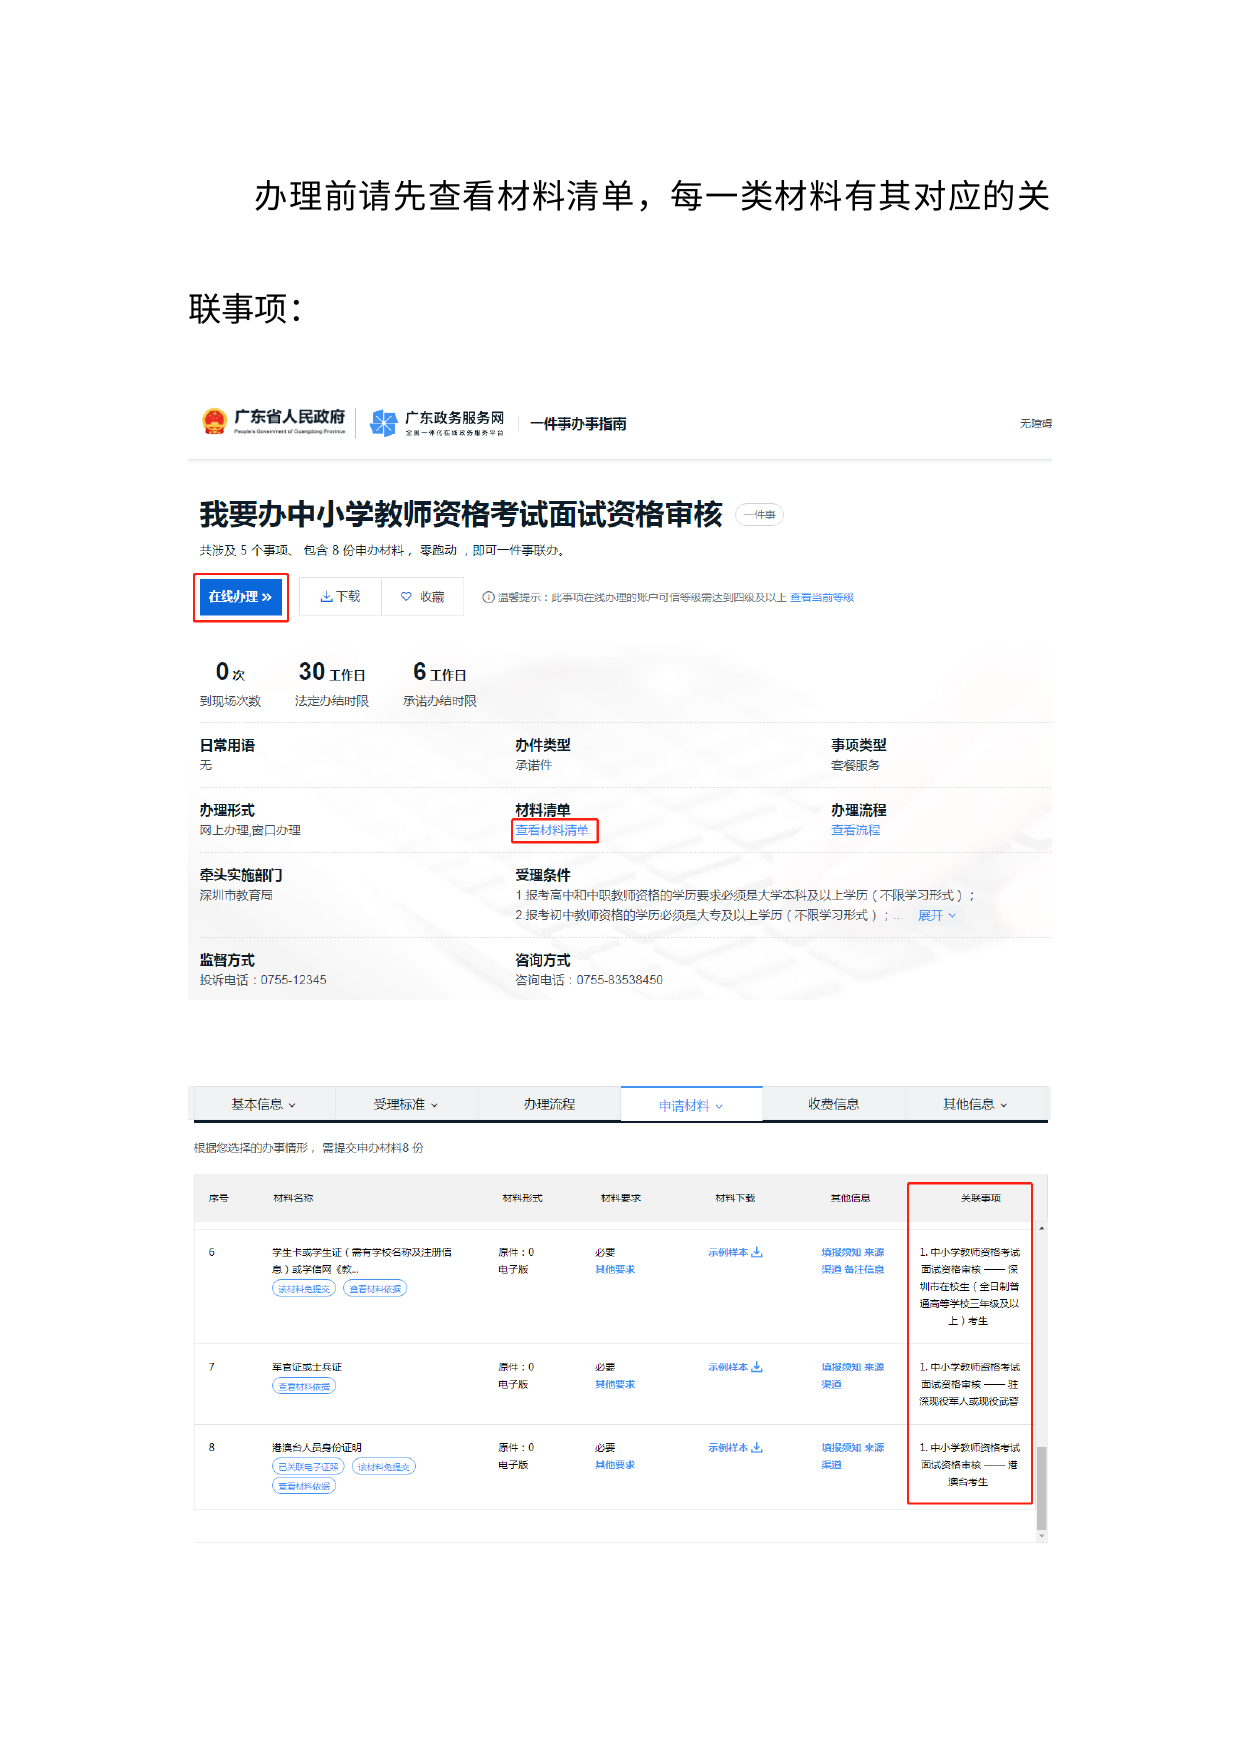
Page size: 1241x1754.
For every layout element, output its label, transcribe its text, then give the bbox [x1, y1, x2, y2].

picture [187, 401, 1052, 1000]
picture [187, 1075, 1051, 1547]
subtitle 办理前请先查看材料清单，每一类材料有其对应的关联事项： [188, 162, 1052, 339]
